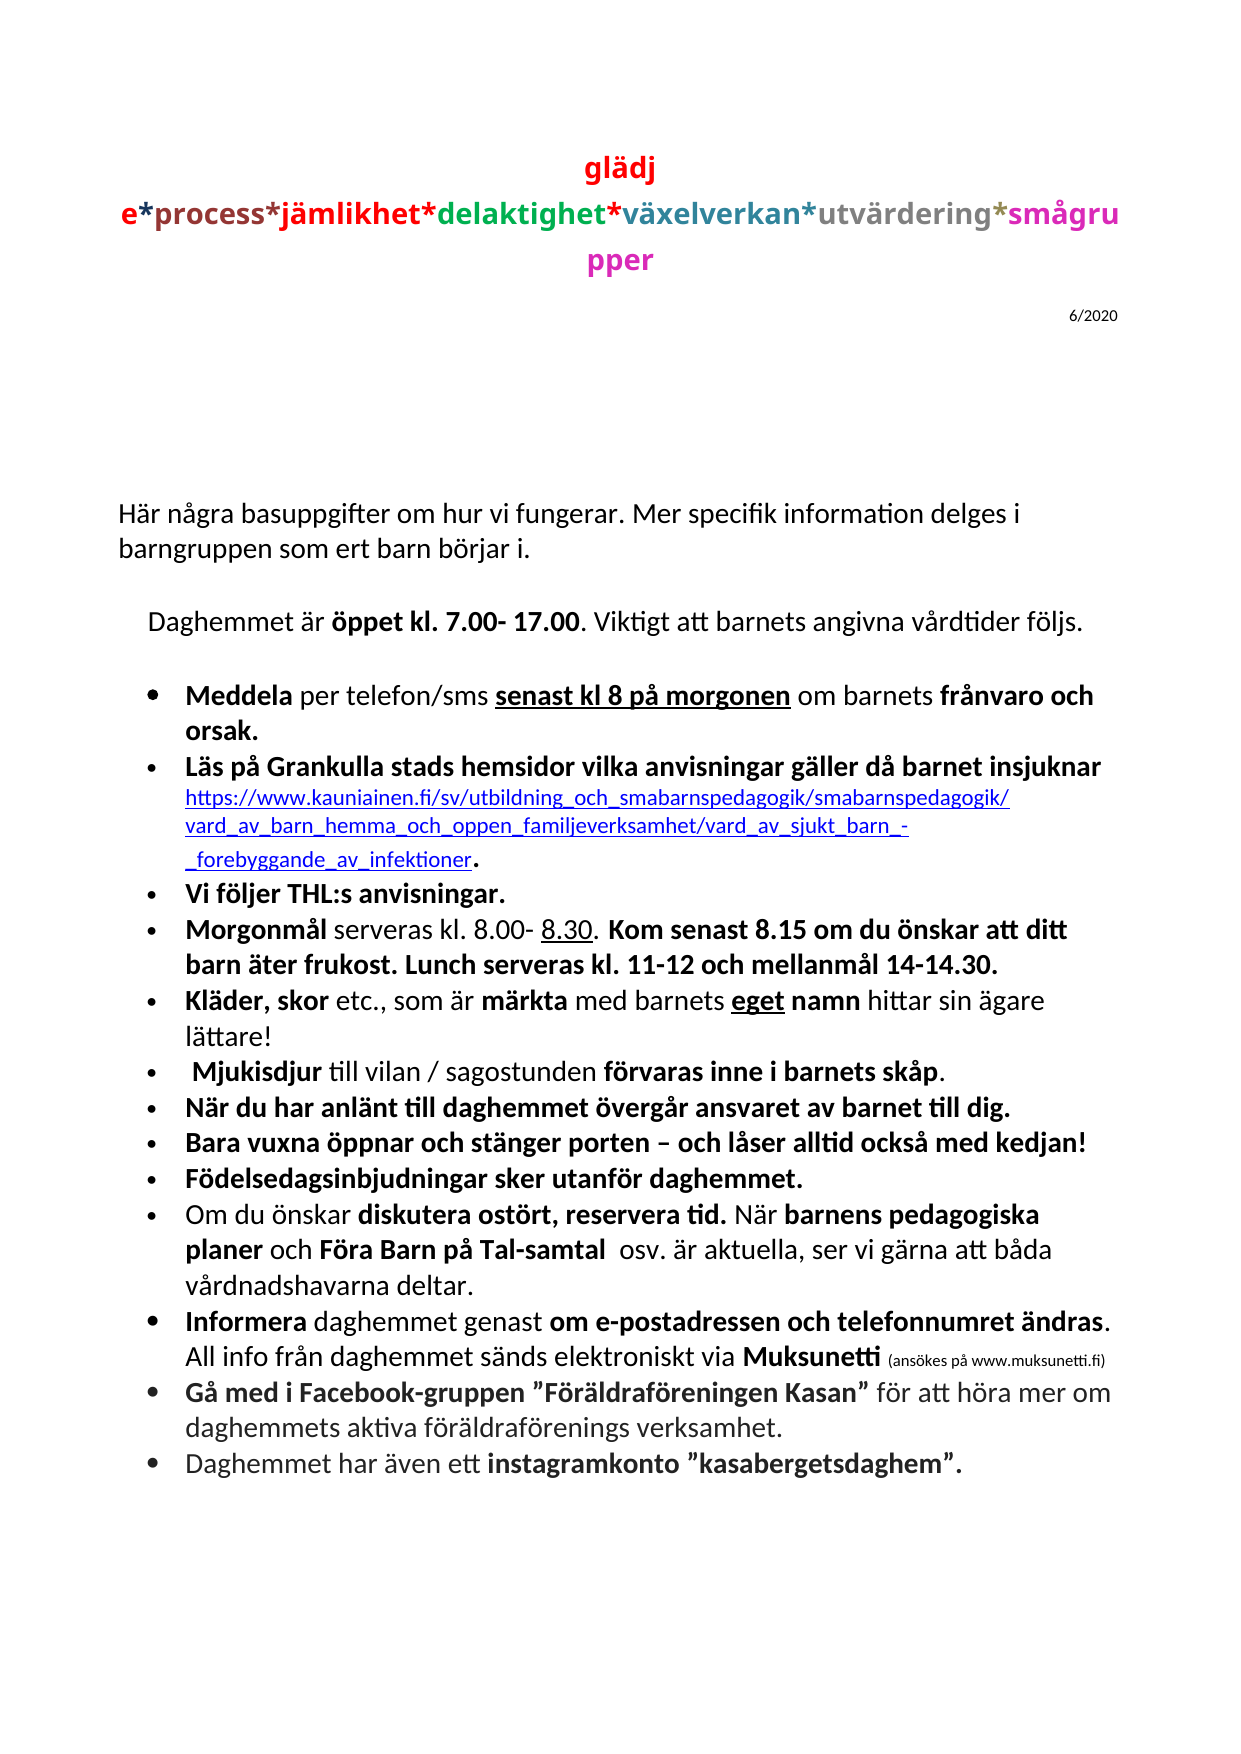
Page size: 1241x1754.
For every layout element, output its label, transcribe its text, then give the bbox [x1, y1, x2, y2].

list Informera daghemmet genast om e-postadressen och telefonnumret ändras. [148, 1303, 1122, 1338]
list Kläder, skor etc., som är märkta med barnets eget namn hittar sin ägare lättare! [148, 982, 1122, 1053]
list Mjukisdjur till vilan / sagostunden förvaras inne i barnets skåp. [148, 1053, 1122, 1089]
list Meddela per telefon/sms senast kl 8 på morgonen om barnets frånvaro och orsak. [148, 677, 1122, 748]
list All info från daghemmet sänds elektroniskt via Muksunetti (ansökes på www.muksunetti.fi) [185, 1338, 1122, 1374]
list Gå med i Facebook-gruppen ”Föräldraföreningen Kasan” för att höra mer om daghemmets aktiva föräldraförenings verksamhet. [148, 1374, 1122, 1445]
list 6/2020 [200, 305, 1122, 326]
list Morgonmål serveras kl. 8.00- 8.30. Kom senast 8.15 om du önskar att ditt barn äter frukost. Lunch serveras kl. 11-12 och mellanmål 14-14.30. [148, 911, 1122, 982]
list Daghemmet har även ett instagramkonto ”kasabergetsdaghem”. [148, 1445, 1122, 1481]
list När du har anlänt till daghemmet övergår ansvaret av barnet till dig. [148, 1089, 1122, 1124]
list Om du önskar diskutera ostört, reservera tid. När barnens pedagogiska planer och Föra Barn på Tal-samtal osv. är aktuella, ser vi gärna att båda vårdnadshavarna deltar. [148, 1196, 1122, 1303]
list Födelsedagsinbjudningar sker utanför daghemmet. [148, 1160, 1122, 1196]
text Här några basuppgifter om hur vi fungerar. Mer specifik information delges i barngruppen som ert barn börjar i. [118, 495, 1122, 566]
list Läs på Grankulla stads hemsidor vilka anvisningar gäller då barnet insjuknar https://www.kauniainen.fi/sv/utbildning_och_smabarnspedagogik/smabarnspedagogik/vard_av_barn_hemma_och_oppen_familjeverksamhet/vard_av_sjukt_barn_-_forebyggande_av_infektioner. [148, 748, 1122, 875]
list Vi följer THL:s anvisningar. [148, 875, 1122, 911]
text Daghemmet är öppet kl. 7.00- 17.00. Viktigt att barnets angivna vårdtider följs. [118, 603, 1122, 639]
text glädje*process*jämlikhet*delaktighet*växelverkan*utvärdering*smågrupper [118, 148, 1122, 278]
list Bara vuxna öppnar och stänger porten – och låser alltid också med kedjan! [148, 1124, 1122, 1160]
